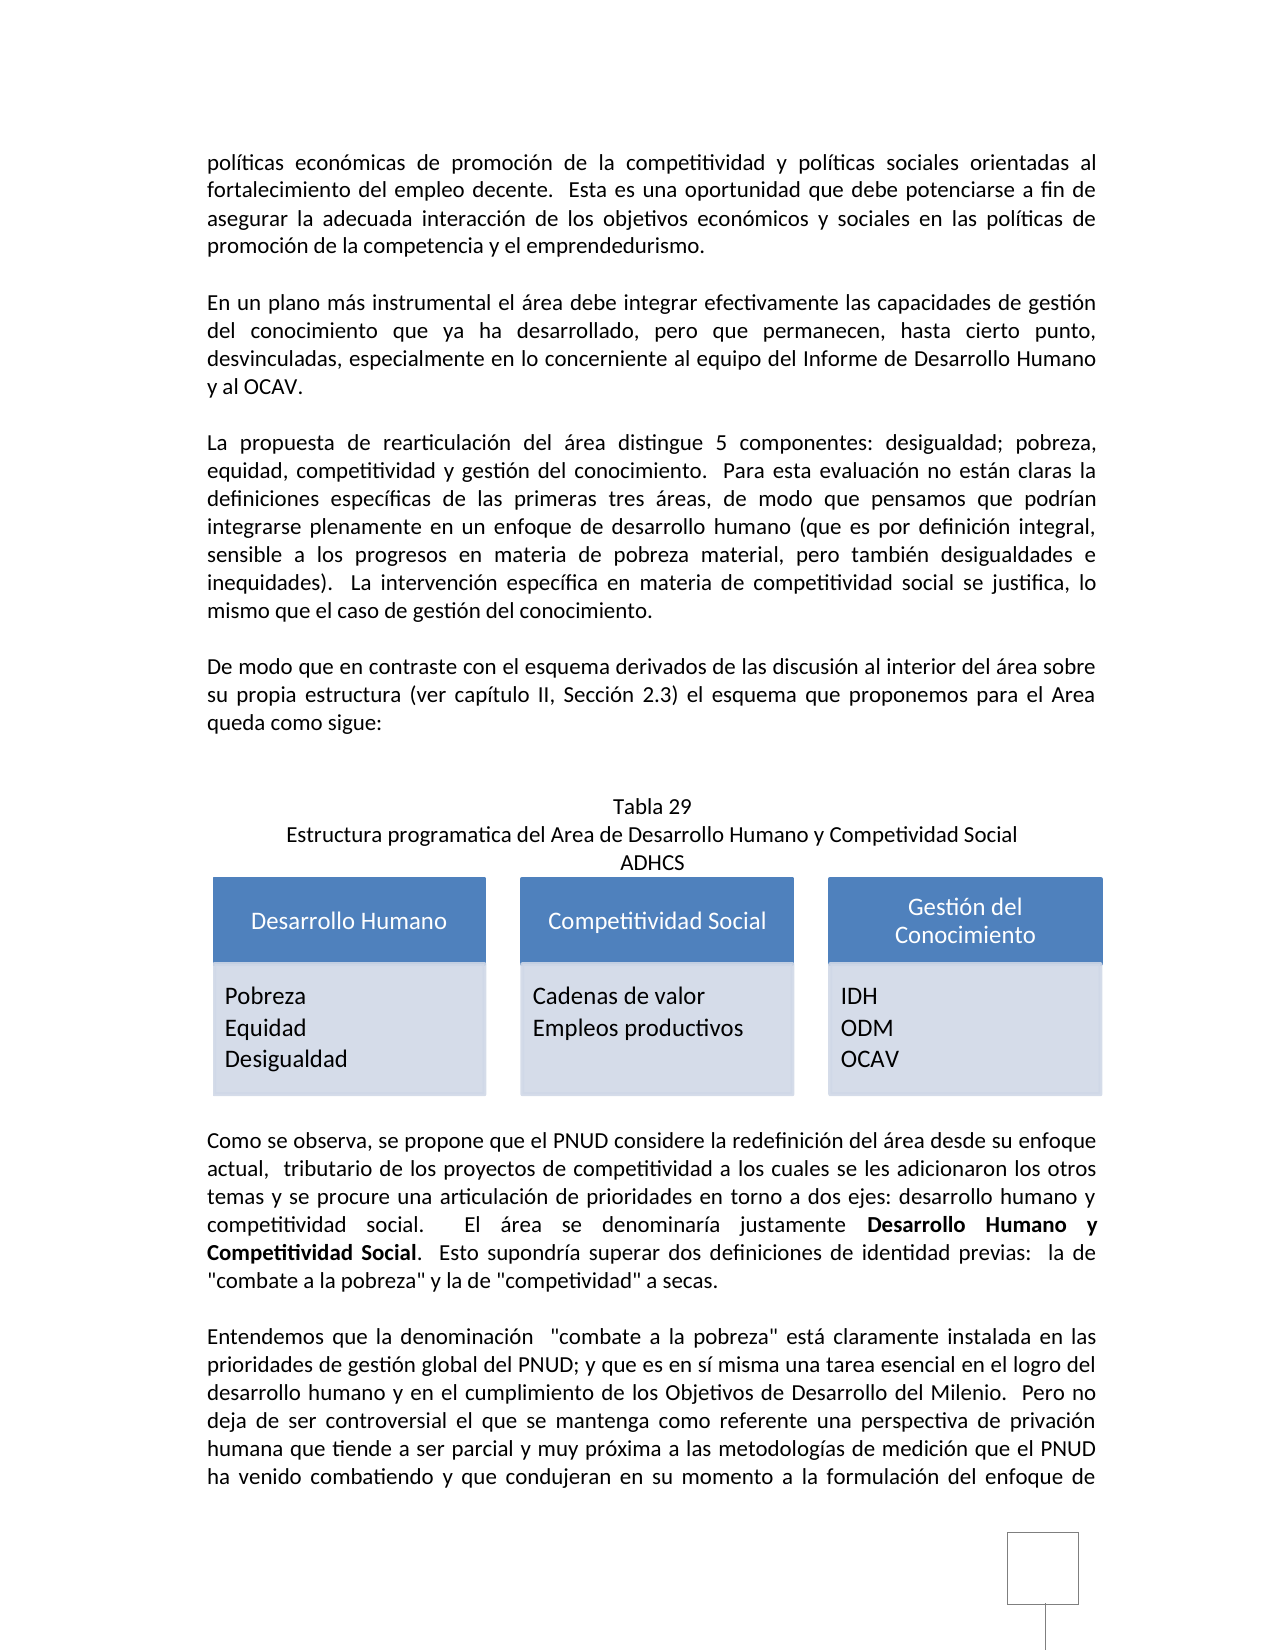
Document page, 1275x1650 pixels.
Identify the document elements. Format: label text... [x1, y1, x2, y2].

text Estructura programatica del Area de Desarrollo Humano y Competividad Social [207, 820, 1098, 848]
text De modo que en contraste con el esquema derivados de las discusión al interior del área sobre su propia estructura (ver capítulo II, Sección 2.3) el esquema que proponemos para el Area queda como sigue: [207, 652, 1098, 736]
text Como se observa, se propone que el PNUD considere la redefinición del área desde su enfoque actual, tributario de los proyectos de competitividad a los cuales se les adicionaron los otros temas y se procure una articulación de prioridades en torno a dos ejes: desarrollo humano y competitividad social. El área se denominaría justamente Desarrollo Humano y Competitividad Social. Esto supondría superar dos definiciones de identidad previas: la de "combate a la pobreza" y la de "competividad" a secas. [207, 1126, 1098, 1294]
text La propuesta de rearticulación del área distingue 5 componentes: desigualdad; pobreza, equidad, competitividad y gestión del conocimiento. Para esta evaluación no están claras la definiciones específicas de las primeras tres áreas, de modo que pensamos que podrían integrarse plenamente en un enfoque de desarrollo humano (que es por definición integral, sensible a los progresos en materia de pobreza material, pero también desigualdades e inequidades). La intervención específica en materia de competitividad social se justifica, lo mismo que el caso de gestión del conocimiento. [207, 428, 1098, 624]
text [207, 1322, 1098, 1490]
text En un plano más instrumental el área debe integrar efectivamente las capacidades de gestión del conocimiento que ya ha desarrollado, pero que permanecen, hasta cierto punto, desvinculadas, especialmente en lo concerniente al equipo del Informe de Desarrollo Humano y al OCAV. [207, 288, 1098, 400]
text ADHCS [207, 848, 1098, 876]
text Tabla 29 [207, 792, 1098, 820]
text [207, 148, 1098, 260]
